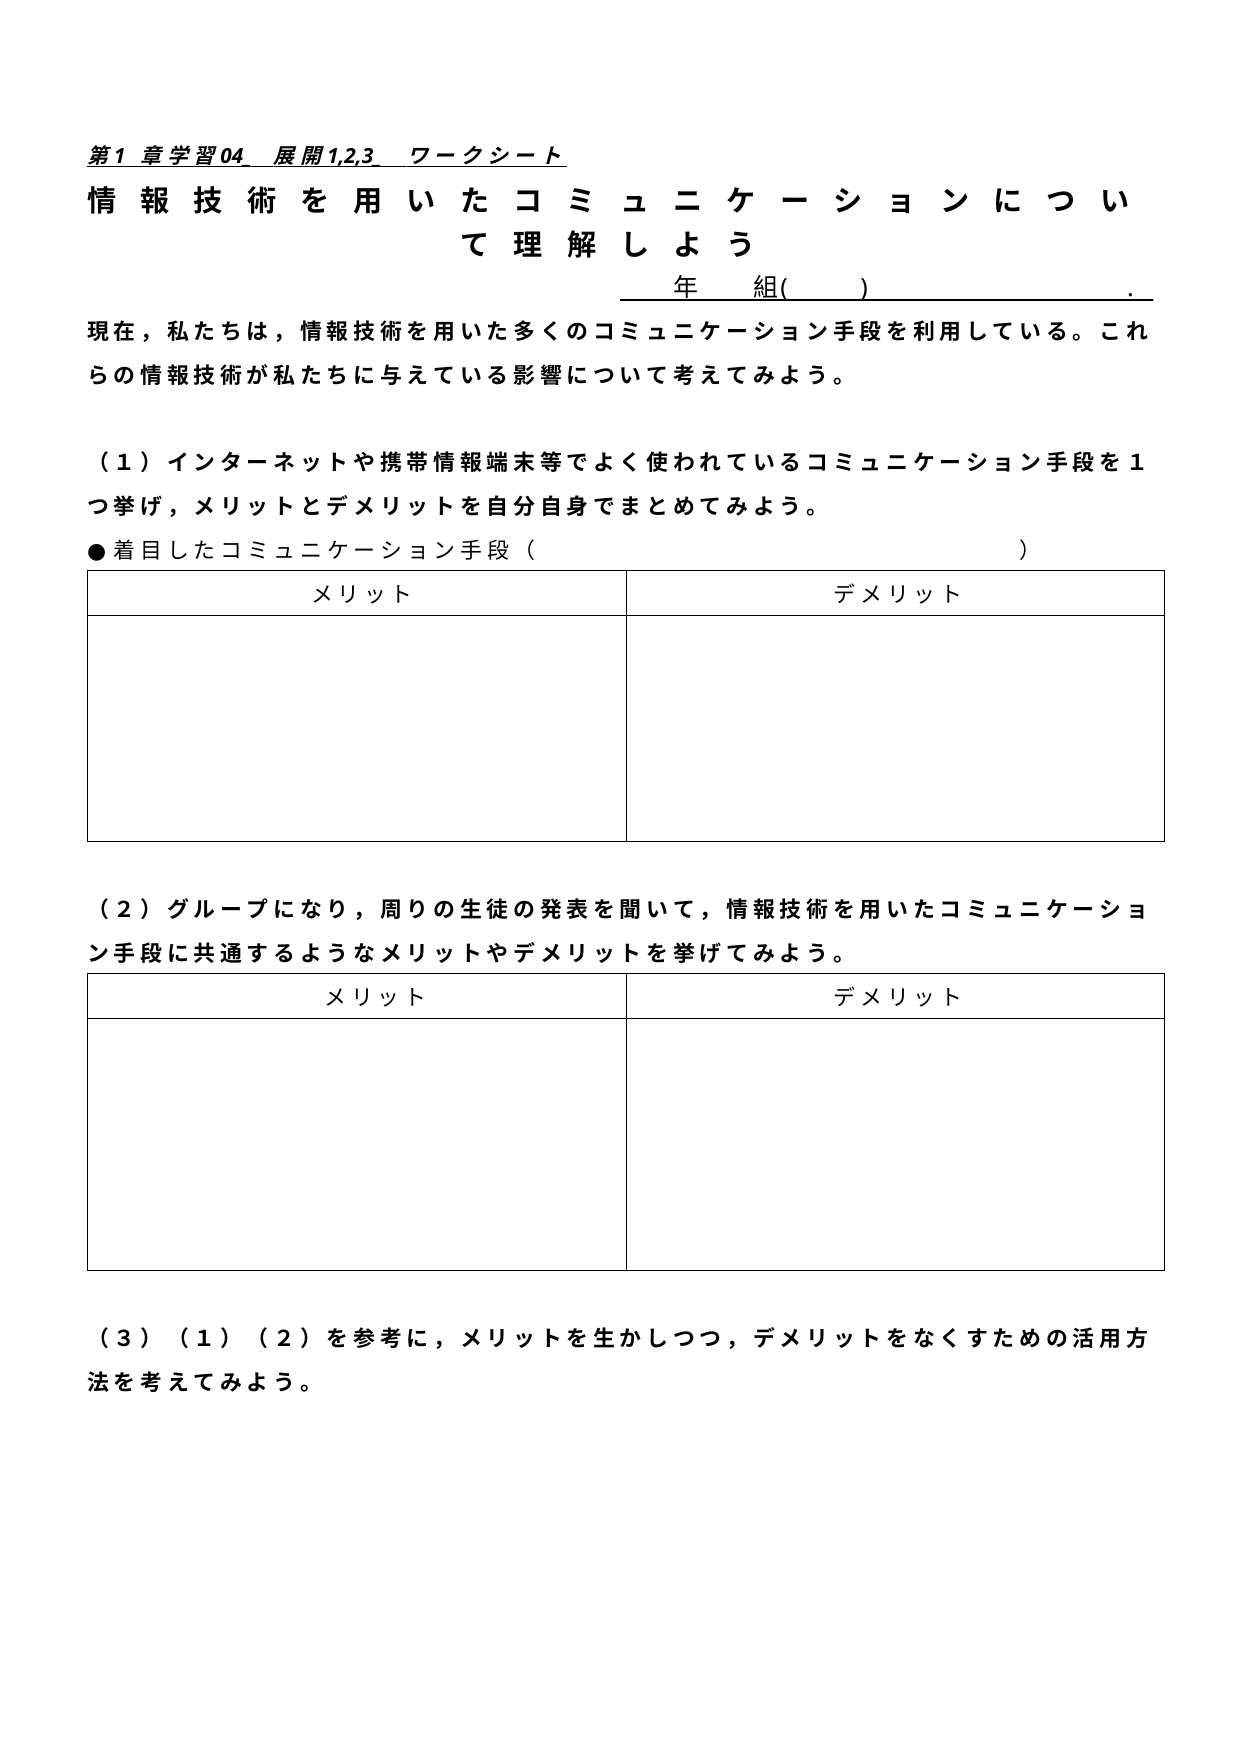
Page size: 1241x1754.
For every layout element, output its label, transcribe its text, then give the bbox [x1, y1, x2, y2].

table_cell [88, 616, 626, 841]
table_cell [627, 616, 1164, 841]
table_header メリット [88, 571, 626, 615]
text 年 組( ) . [87, 264, 1153, 308]
text （１）インターネットや携帯情報端末等でよく使われているコミュニケーション手段を１つ挙げ，メリットとデメリットを自分自身でまとめてみよう。 [87, 439, 1153, 527]
table_header デメリット [627, 571, 1164, 615]
table_header メリット [88, 974, 626, 1018]
text （２）グループになり，周りの生徒の発表を聞いて，情報技術を用いたコミュニケーション手段に共通するようなメリットやデメリットを挙げてみよう。 [87, 886, 1153, 973]
table_header デメリット [627, 974, 1164, 1018]
text （３）（１）（２）を参考に，メリットを生かしつつ，デメリットをなくすための活用方法を考えてみよう。 [87, 1315, 1153, 1402]
text 第1章学習04_展開1,2,3_ワークシート [87, 133, 1153, 177]
text 現在，私たちは，情報技術を用いた多くのコミュニケーション手段を利用している。これらの情報技術が私たちに与えている影響について考えてみよう。 [87, 308, 1153, 395]
table_cell [627, 1019, 1164, 1270]
text ●着目したコミュニケーション手段（ ） [87, 527, 1153, 570]
table_cell [88, 1019, 626, 1270]
text 情報技術を用いたコミュニケーションについて理解しよう [87, 177, 1153, 264]
